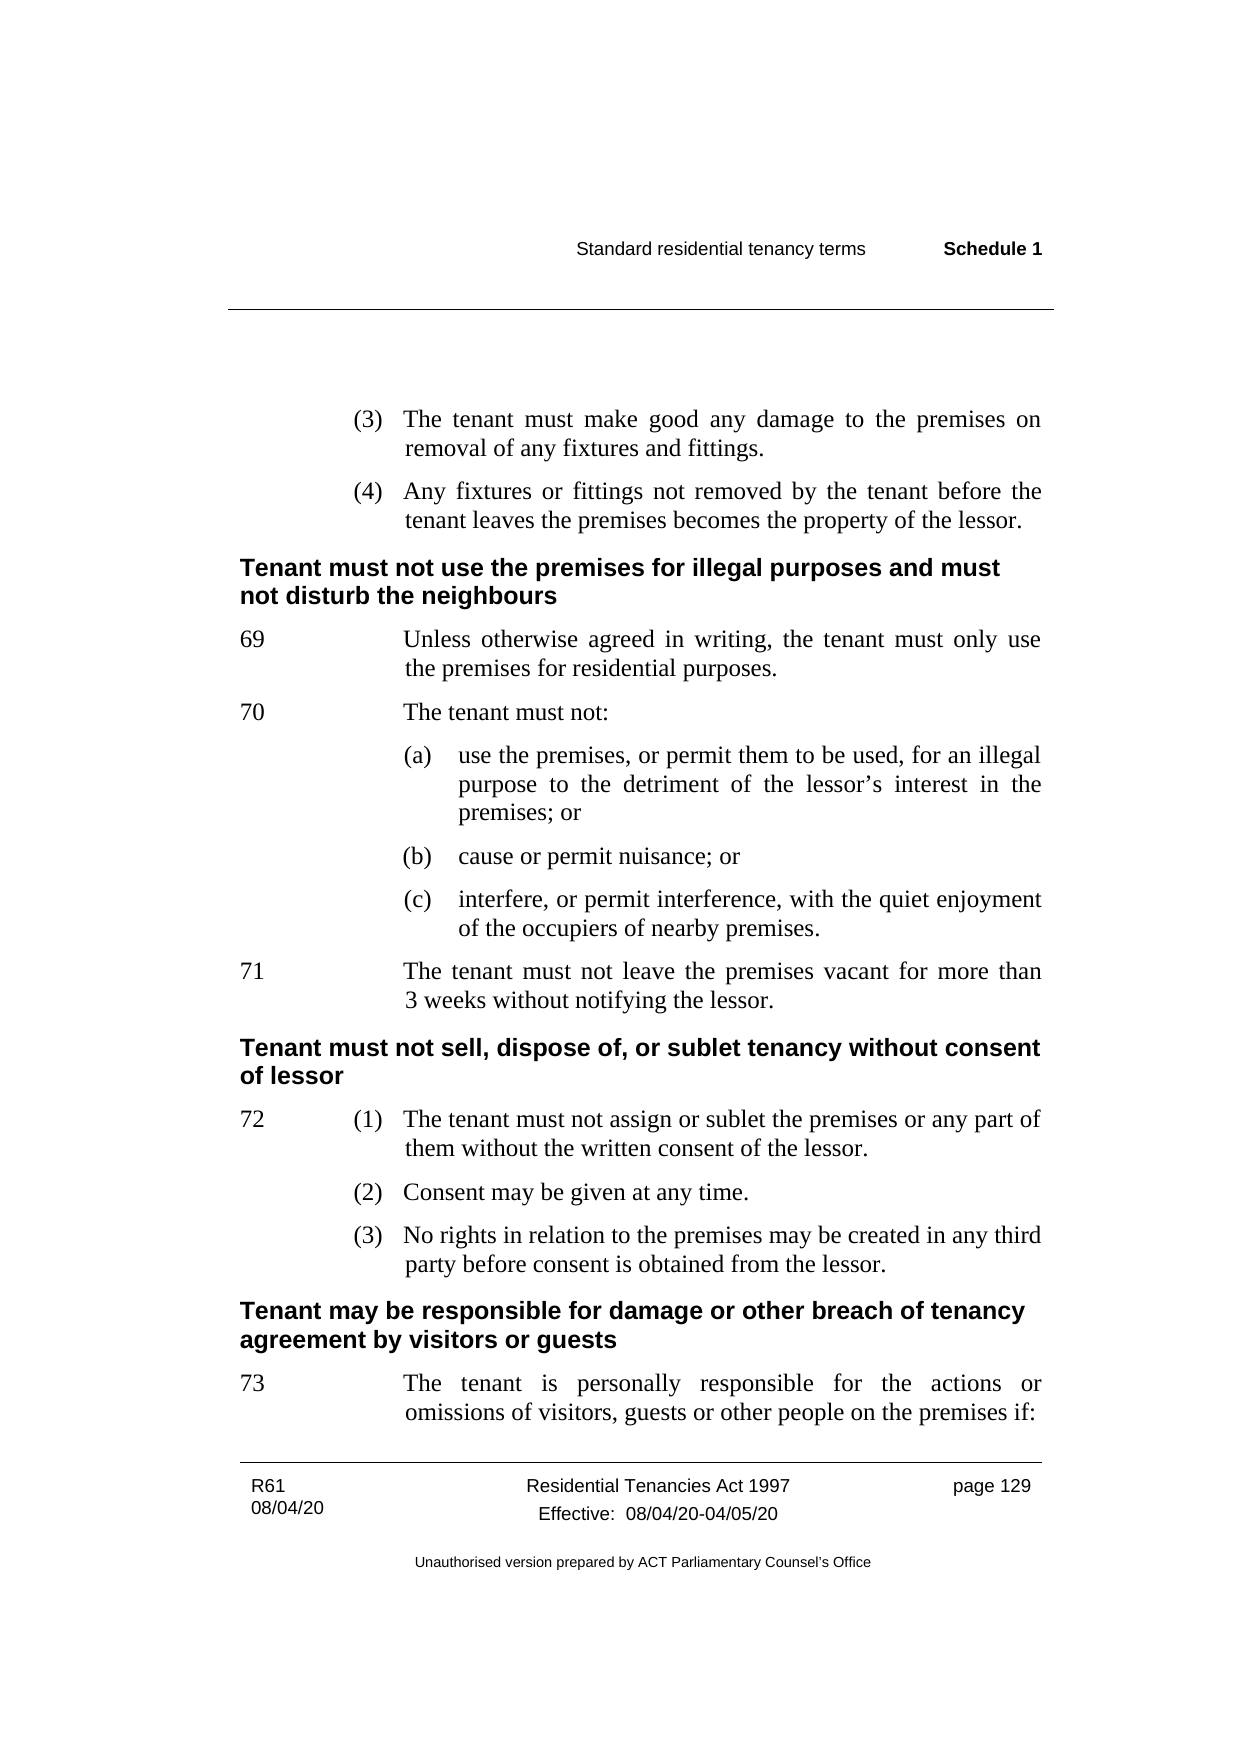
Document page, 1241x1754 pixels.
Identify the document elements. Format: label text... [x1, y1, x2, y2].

text 73 The tenant is personally responsible for the actions or omissions of visitors, guests or other people on the premises if: [239, 1368, 1042, 1426]
text (c) interfere, or permit interference, with the quiet enjoyment of the occupiers of nearby premises. [239, 884, 1042, 942]
text 70 The tenant must not: [239, 697, 1042, 725]
text (4) Any fixtures or fittings not removed by the tenant before the tenant leaves the premises becomes the property of the lessor. [239, 476, 1042, 534]
text (3) The tenant must make good any damage to the premises on removal of any fixtures and fittings. [239, 404, 1042, 462]
text (a) use the premises, or permit them to be used, for an illegal purpose to the detriment of the lessor’s interest in the premises; or [239, 740, 1042, 826]
text 71 The tenant must not leave the premises vacant for more than 3 weeks without notifying the lessor. [239, 956, 1042, 1014]
text Tenant may be responsible for damage or other breach of tenancy agreement by visitors or guests [239, 1296, 1042, 1354]
text 72 (1) The tenant must not assign or sublet the premises or any part of them without the written consent of the lessor. [239, 1104, 1042, 1162]
text (3) No rights in relation to the premises may be created in any third party before consent is obtained from the lessor. [239, 1220, 1042, 1277]
text (b) cause or permit nuisance; or [239, 841, 1042, 869]
text (2) Consent may be given at any time. [239, 1177, 1042, 1205]
text 69 Unless otherwise agreed in writing, the tenant must only use the premises for residential purposes. [239, 624, 1042, 682]
text Tenant must not sell, dispose of, or sublet tenancy without consent of lessor [239, 1032, 1042, 1090]
text Tenant must not use the premises for illegal purposes and must not disturb the neighbours [239, 552, 1042, 610]
